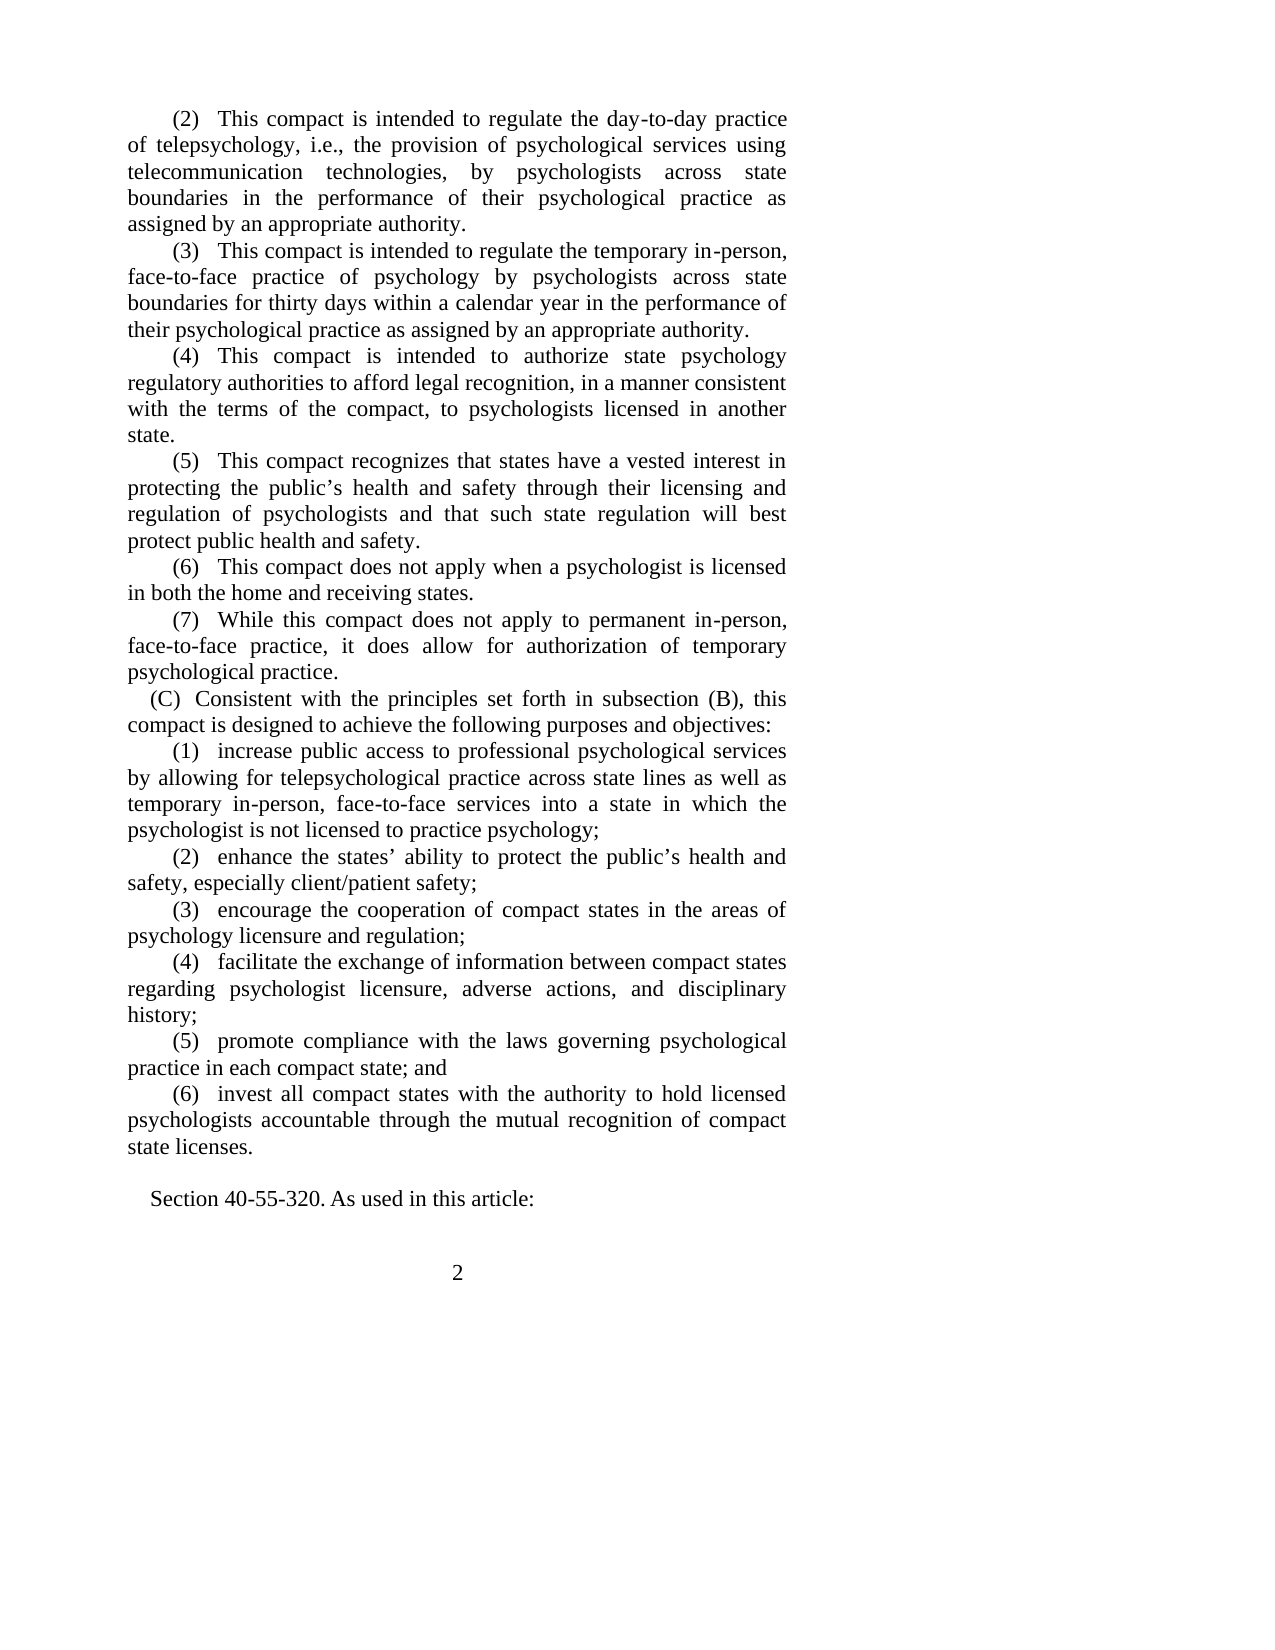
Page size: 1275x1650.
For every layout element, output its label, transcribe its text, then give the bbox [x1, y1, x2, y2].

text (3) encourage the cooperation of compact states in the areas of psychology licensure and regulation; [127, 896, 787, 948]
text (4) facilitate the exchange of information between compact states regarding psychologist licensure, adverse actions, and disciplinary history; [127, 948, 787, 1027]
text (2) This compact is intended to regulate the day-to-day practice of telepsychology, i.e., the provision of psychological services using telecommunication technologies, by psychologists across state boundaries in the performance of their psychological practice as assigned by an appropriate authority. [127, 105, 787, 237]
text (2) enhance the states’ ability to protect the public’s health and safety, especially client/patient safety; [127, 843, 787, 896]
text (C) Consistent with the principles set forth in subsection (B), this compact is designed to achieve the following purposes and objectives: [127, 685, 787, 737]
text (1) increase public access to professional psychological services by allowing for telepsychological practice across state lines as well as temporary in-person, face-to-face services into a state in which the psychologist is not licensed to practice psychology; [127, 737, 787, 843]
text (7) While this compact does not apply to permanent in-person, face-to-face practice, it does allow for authorization of temporary psychological practice. [127, 606, 787, 685]
text (3) This compact is intended to regulate the temporary in-person, face-to-face practice of psychology by psychologists across state boundaries for thirty days within a calendar year in the performance of their psychological practice as assigned by an appropriate authority. [127, 237, 787, 342]
text (4) This compact is intended to authorize state psychology regulatory authorities to afford legal recognition, in a manner consistent with the terms of the compact, to psychologists licensed in another state. [127, 342, 787, 448]
text (5) This compact recognizes that states have a vested interest in protecting the public’s health and safety through their licensing and regulation of psychologists and that such state regulation will best protect public health and safety. [127, 448, 787, 553]
text (6) invest all compact states with the authority to hold licensed psychologists accountable through the mutual recognition of compact state licenses. [127, 1080, 787, 1159]
text Section 40-55-320. As used in this article: [127, 1186, 787, 1212]
text (5) promote compliance with the laws governing psychological practice in each compact state; and [127, 1027, 787, 1080]
text (6) This compact does not apply when a psychologist is licensed in both the home and receiving states. [127, 553, 787, 606]
